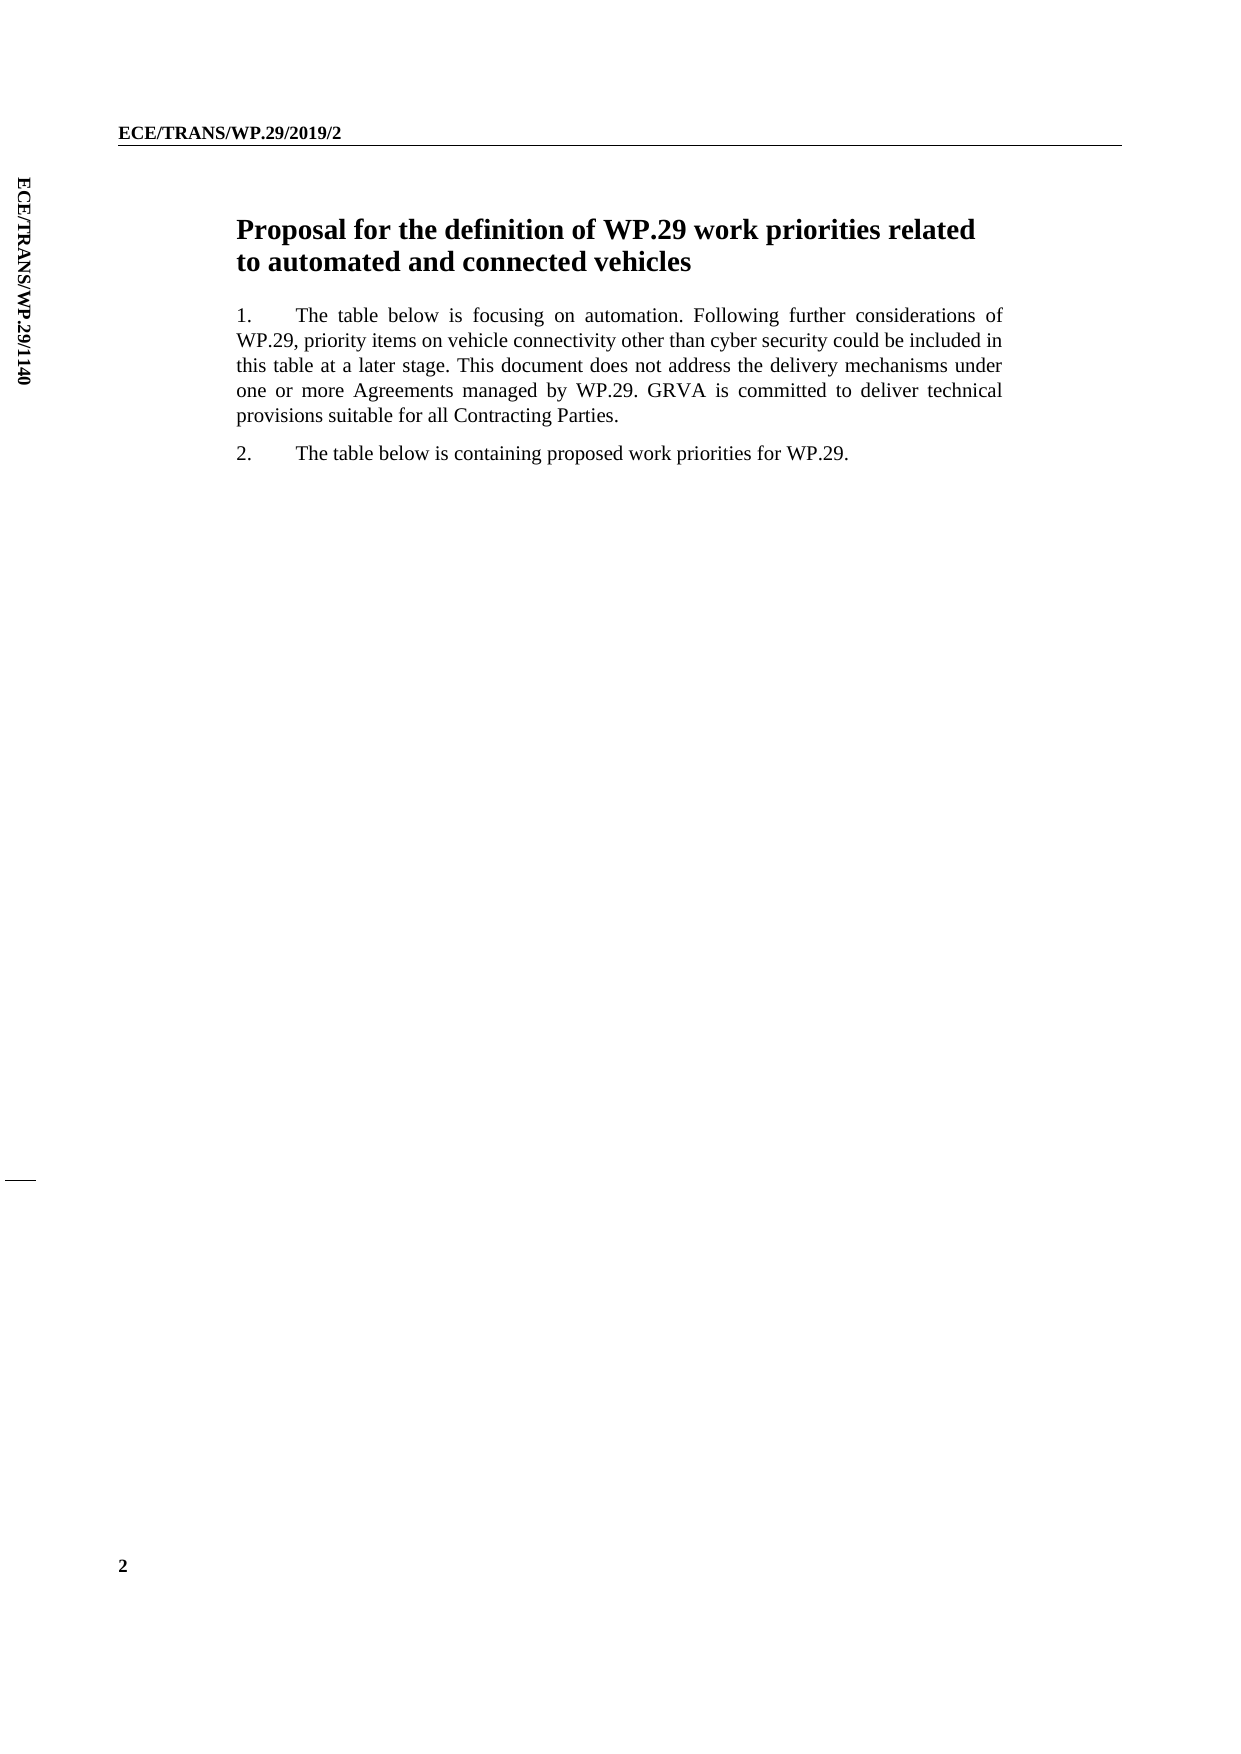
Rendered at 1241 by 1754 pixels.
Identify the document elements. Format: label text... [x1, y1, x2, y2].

text 2. The table below is containing proposed work priorities for WP.29. [236, 440, 1004, 465]
text Proposal for the definition of WP.29 work priorities related to automated and connected vehicles [118, 215, 1004, 277]
text 1. The table below is focusing on automation. Following further considerations of WP.29, priority items on vehicle connectivity other than cyber security could be included in this table at a later stage. This document does not address the delivery mechanisms under one or more Agreements managed by WP.29. GRVA is committed to deliver technical provisions suitable for all Contracting Parties. [236, 302, 1004, 427]
